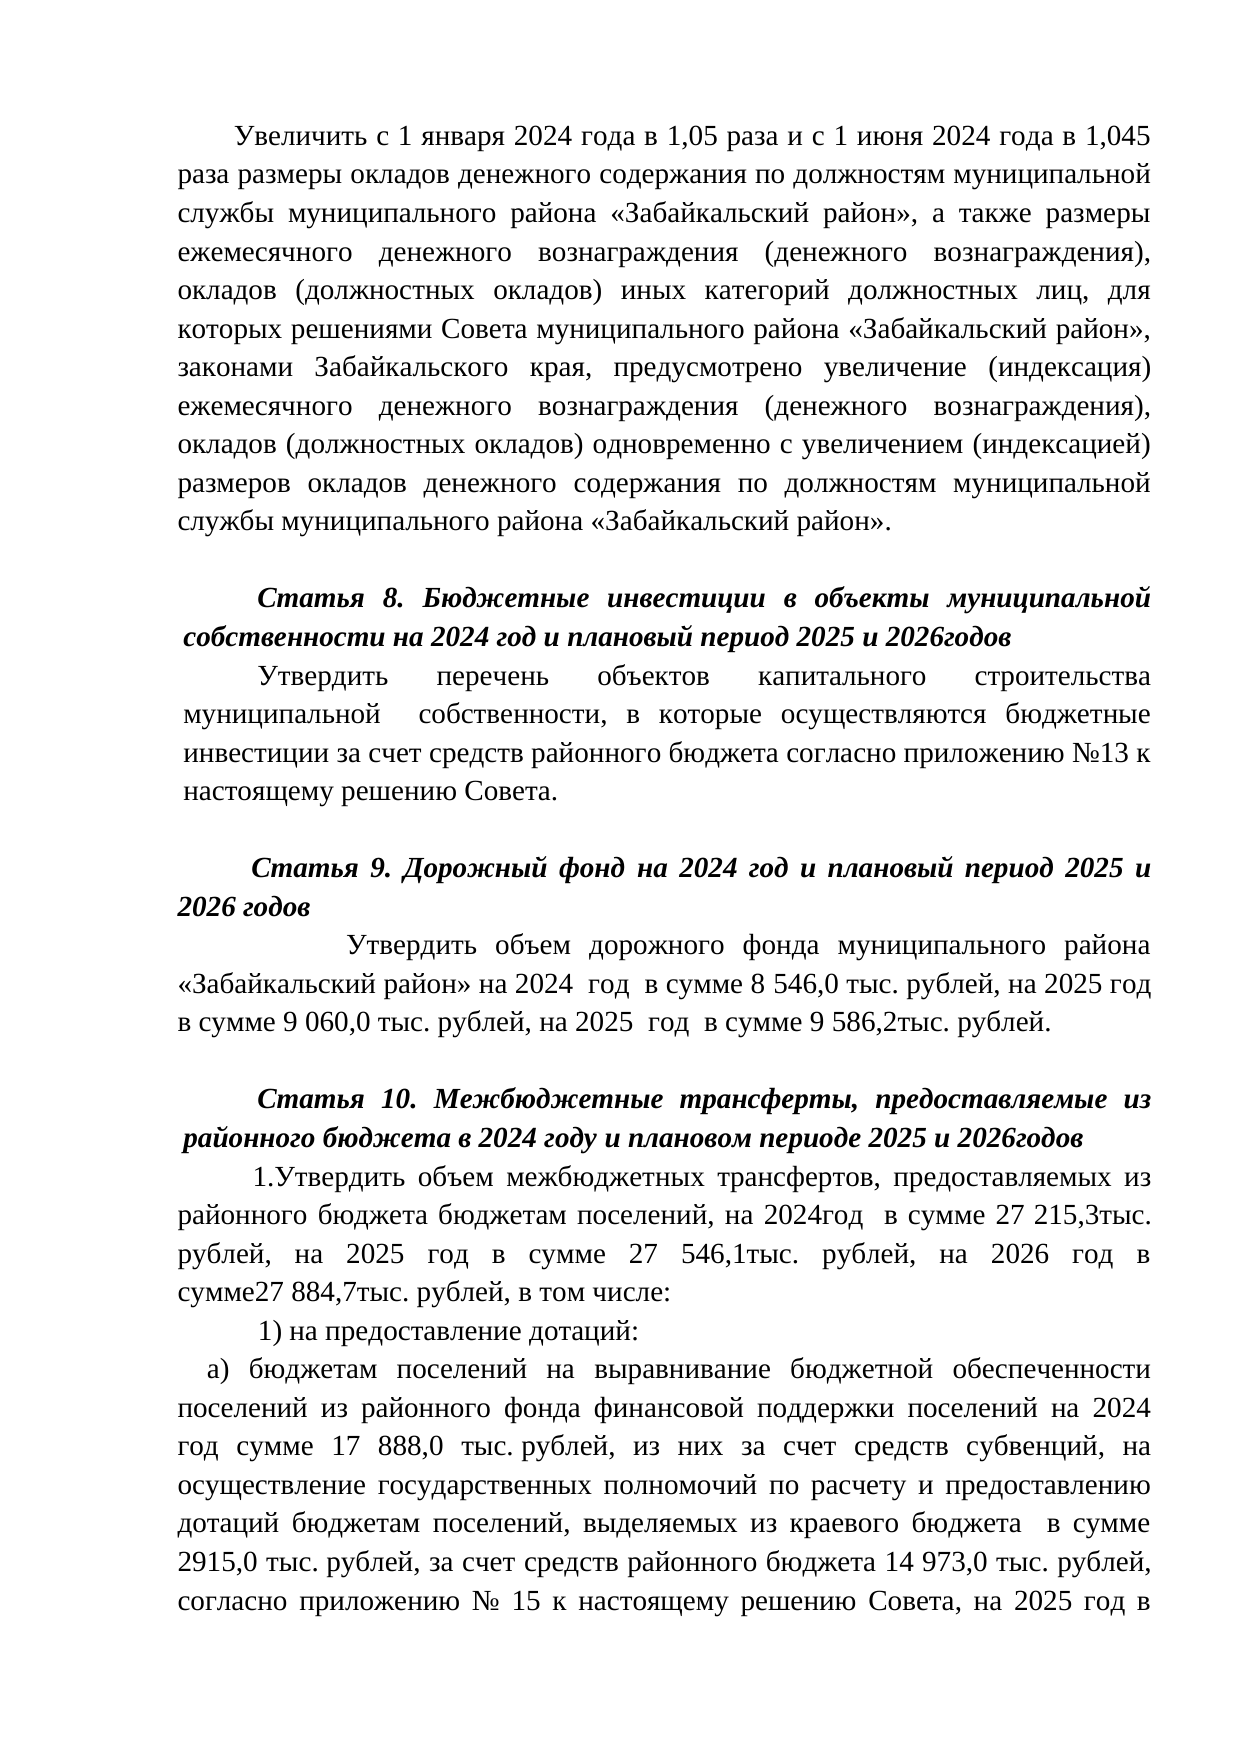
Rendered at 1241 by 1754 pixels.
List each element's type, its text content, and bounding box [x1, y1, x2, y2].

text Статья 8. Бюджетные инвестиции в объекты муниципальной собственности на 2024 год и плановый период 2025 и 2026годов [183, 581, 1152, 653]
list Утвердить объем дорожного фонда муниципального района «Забайкальский район» на 2024 год в сумме 8 546,0 тыс. рублей, на 2025 год в сумме 9 060,0 тыс. рублей, на 2025 год в сумме 9 586,2тыс. рублей. [177, 927, 1152, 1038]
text 1) на предоставление дотаций: [177, 1313, 1152, 1346]
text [177, 1351, 1152, 1616]
text Статья 9. Дорожный фонд на 2024 год и плановый период 2025 и 2026 годов [177, 850, 1152, 922]
text Утвердить перечень объектов капитального строительства муниципальной собственности, в которые осуществляются бюджетные инвестиции за счет средств районного бюджета согласно приложению №13 к настоящему решению Совета. [183, 658, 1152, 807]
text 1.Утвердить объем межбюджетных трансфертов, предоставляемых из районного бюджета бюджетам поселений, на 2024год в сумме 27 215,3тыс. рублей, на 2025 год в сумме 27 546,1тыс. рублей, на 2026 год в сумме27 884,7тыс. рублей, в том числе: [177, 1159, 1152, 1308]
text Увеличить с 1 января 2024 года в 1,05 раза и с 1 июня 2024 года в 1,045 раза размеры окладов денежного содержания по должностям муниципальной службы муниципального района «Забайкальский район», а также размеры ежемесячного денежного вознаграждения (денежного вознаграждения), окладов (должностных окладов) иных категорий должностных лиц, для которых решениями Совета муниципального района «Забайкальский район», законами Забайкальского края, предусмотрено увеличение (индексация) ежемесячного денежного вознаграждения (денежного вознаграждения), окладов (должностных окладов) одновременно с увеличением (индексацией) размеров окладов денежного содержания по должностям муниципальной службы муниципального района «Забайкальский район». [177, 118, 1152, 537]
text Статья 10. Межбюджетные трансферты, предоставляемые из районного бюджета в 2024 году и плановом периоде 2025 и 2026годов [183, 1082, 1152, 1154]
